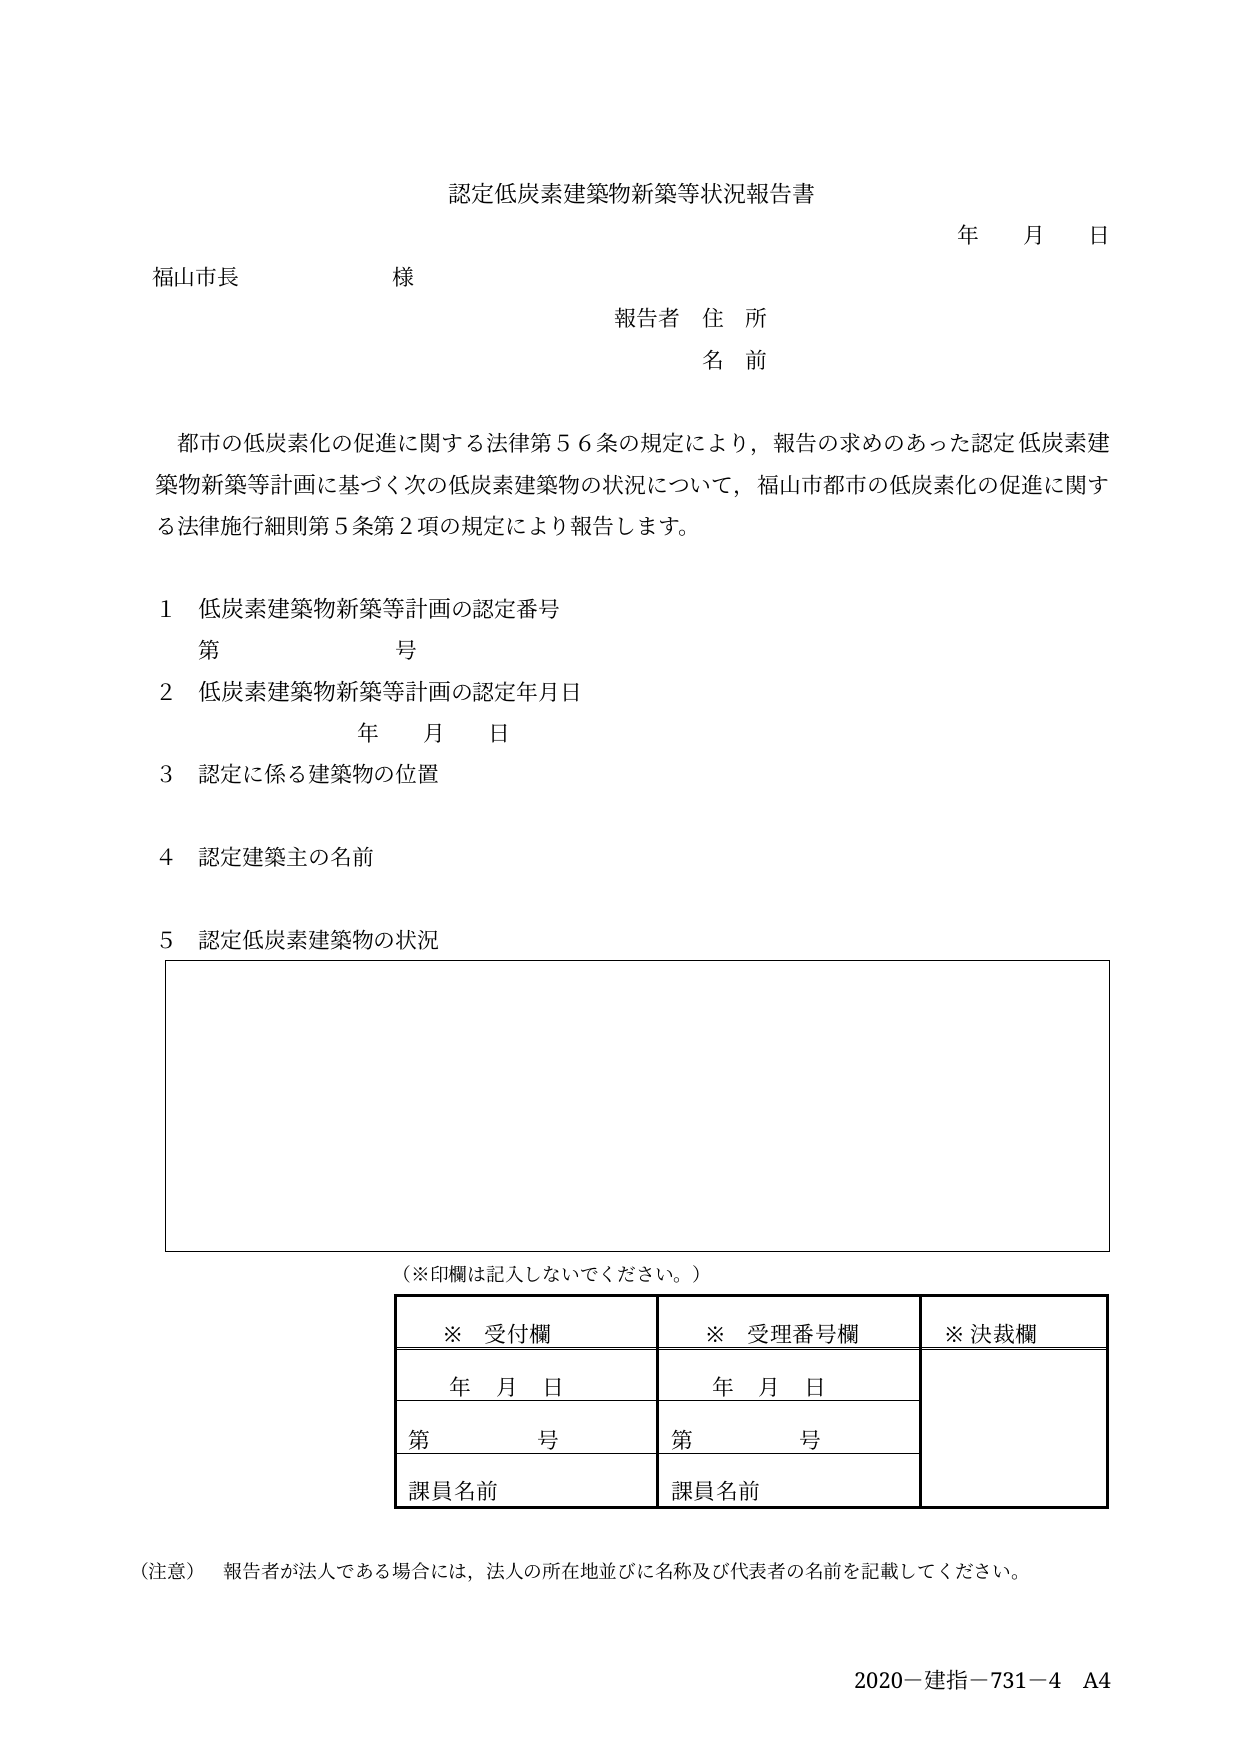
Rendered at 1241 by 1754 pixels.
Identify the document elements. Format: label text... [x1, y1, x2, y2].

table_cell 課員名前 [659, 1454, 919, 1506]
table_header ※ 受付欄 [397, 1297, 656, 1347]
text ３ 認定に係る建築物の位置 [155, 753, 1110, 794]
table_cell 年 月 日 [659, 1350, 919, 1399]
text 認定低炭素建築物新築等状況報告書 [130, 172, 1110, 214]
text 第 号 [155, 628, 1110, 670]
table_cell 第 号 [659, 1401, 919, 1452]
text ４ 認定建築主の名前 [155, 836, 1110, 877]
text 報告者 住 所 [155, 297, 1110, 338]
table_header ※ 決裁欄 [922, 1297, 1106, 1347]
text 福山市長 様 [130, 255, 1110, 297]
text 年 月 日 [155, 214, 1110, 255]
text 都市の低炭素化の促進に関する法律第５６条の規定により，報告の求めのあった認定低炭素建築物新築等計画に基づく次の低炭素建築物の状況について，福山市都市の低炭素化の促進に関する法律施行細則第５条第２項の規定により報告します。 [155, 421, 1110, 545]
table_cell 課員名前 [397, 1454, 656, 1506]
table_cell [922, 1350, 1106, 1506]
text 名 前 [155, 338, 1110, 379]
table_header ※ 受理番号欄 [659, 1297, 919, 1347]
text ５ 認定低炭素建築物の状況 [155, 918, 1110, 960]
text （※印欄は記入しないでください。） [130, 1252, 1110, 1294]
table_header [166, 961, 1109, 1251]
table_cell 年 月 日 [397, 1350, 656, 1399]
text ２ 低炭素建築物新築等計画の認定年月日 [155, 670, 1110, 711]
text （注意） 報告者が法人である場合には，法人の所在地並びに名称及び代表者の名前を記載してください。 [130, 1550, 1110, 1592]
table_cell 第 号 [397, 1401, 656, 1452]
text 年 月 日 [155, 711, 1110, 753]
text １ 低炭素建築物新築等計画の認定番号 [155, 587, 1110, 628]
